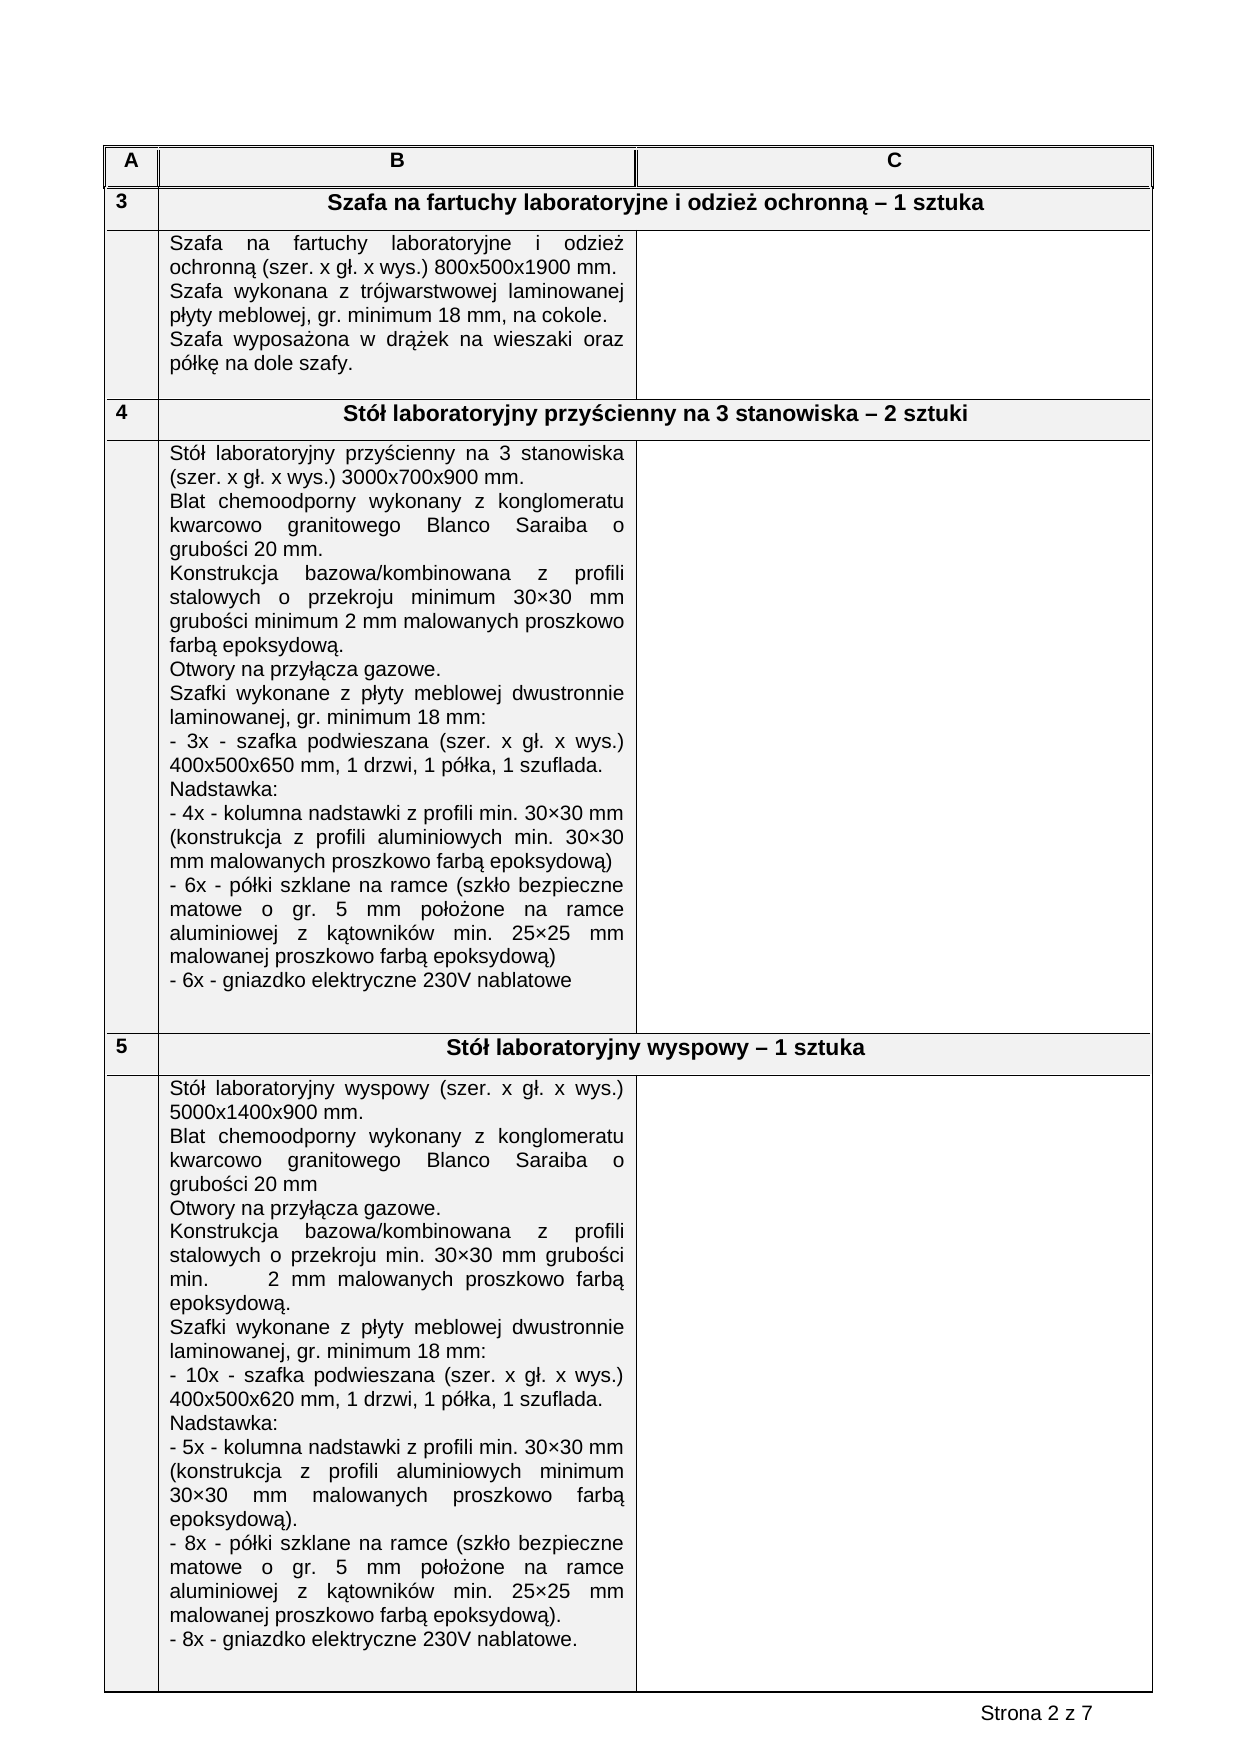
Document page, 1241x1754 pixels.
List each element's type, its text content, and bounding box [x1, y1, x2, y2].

table_cell Stół laboratoryjny przyścienny na 3 stanowiska – 2 sztuki [159, 399, 1152, 440]
table_cell 3 [105, 186, 158, 230]
table_header A [106, 148, 158, 186]
table_cell [105, 230, 158, 398]
table_cell 5 [105, 1033, 158, 1074]
table_header C [636, 148, 1151, 186]
table_cell [105, 1075, 158, 1691]
table_cell Szafa na fartuchy laboratoryjne i odzież ochronną (szer. x gł. x wys.) 800x500x1900 mm. Szafa wykonana z trójwarstwowej laminowanej płyty meblowej, gr. minimum 18 mm, na cokole. Szafa wyposażona w drążek na wieszaki oraz półkę na dole szafy. [159, 231, 636, 398]
table_cell [105, 440, 158, 1033]
table_cell Stół laboratoryjny wyspowy – 1 sztuka [159, 1033, 1152, 1074]
table_cell [637, 230, 1152, 398]
table_cell Stół laboratoryjny przyścienny na 3 stanowiska (szer. x gł. x wys.) 3000x700x900 mm. Blat chemoodporny wykonany z konglomeratu kwarcowo granitowego Blanco Saraiba o grubości 20 mm. Konstrukcja bazowa/kombinowana z profili stalowych o przekroju minimum 30×30 mm grubości minimum 2 mm malowanych proszkowo farbą epoksydową. Otwory na przyłącza gazowe. Szafki wykonane z płyty meblowej dwustronnie laminowanej, gr. minimum 18 mm: - 3x - szafka podwieszana (szer. x gł. x wys.) 400x500x650 mm, 1 drzwi, 1 półka, 1 szuflada. Nadstawka: - 4x - kolumna nadstawki z profili min. 30×30 mm (konstrukcja z profili aluminiowych min. 30×30 mm malowanych proszkowo farbą epoksydową) - 6x - półki szklane na ramce (szkło bezpieczne matowe o gr. 5 mm położone na ramce aluminiowej z kątowników min. 25×25 mm malowanej proszkowo farbą epoksydową) - 6x - gniazdko elektryczne 230V nablatowe [159, 441, 636, 1033]
table_cell Stół laboratoryjny wyspowy (szer. x gł. x wys.) 5000x1400x900 mm. Blat chemoodporny wykonany z konglomeratu kwarcowo granitowego Blanco Saraiba o grubości 20 mm Otwory na przyłącza gazowe. Konstrukcja bazowa/kombinowana z profili stalowych o przekroju min. 30×30 mm grubości min. 2 mm malowanych proszkowo farbą epoksydową. Szafki wykonane z płyty meblowej dwustronnie laminowanej, gr. minimum 18 mm: - 10x - szafka podwieszana (szer. x gł. x wys.) 400x500x620 mm, 1 drzwi, 1 półka, 1 szuflada. Nadstawka: - 5x - kolumna nadstawki z profili min. 30×30 mm (konstrukcja z profili aluminiowych minimum 30×30 mm malowanych proszkowo farbą epoksydową). - 8x - półki szklane na ramce (szkło bezpieczne matowe o gr. 5 mm położone na ramce aluminiowej z kątowników min. 25×25 mm malowanej proszkowo farbą epoksydową). - 8x - gniazdko elektryczne 230V nablatowe. [159, 1076, 636, 1691]
table_cell Szafa na fartuchy laboratoryjne i odzież ochronną – 1 sztuka [159, 186, 1152, 230]
table_cell [637, 1075, 1152, 1691]
table_header B [158, 148, 636, 186]
table_cell 4 [105, 399, 158, 440]
table_cell [637, 440, 1152, 1033]
